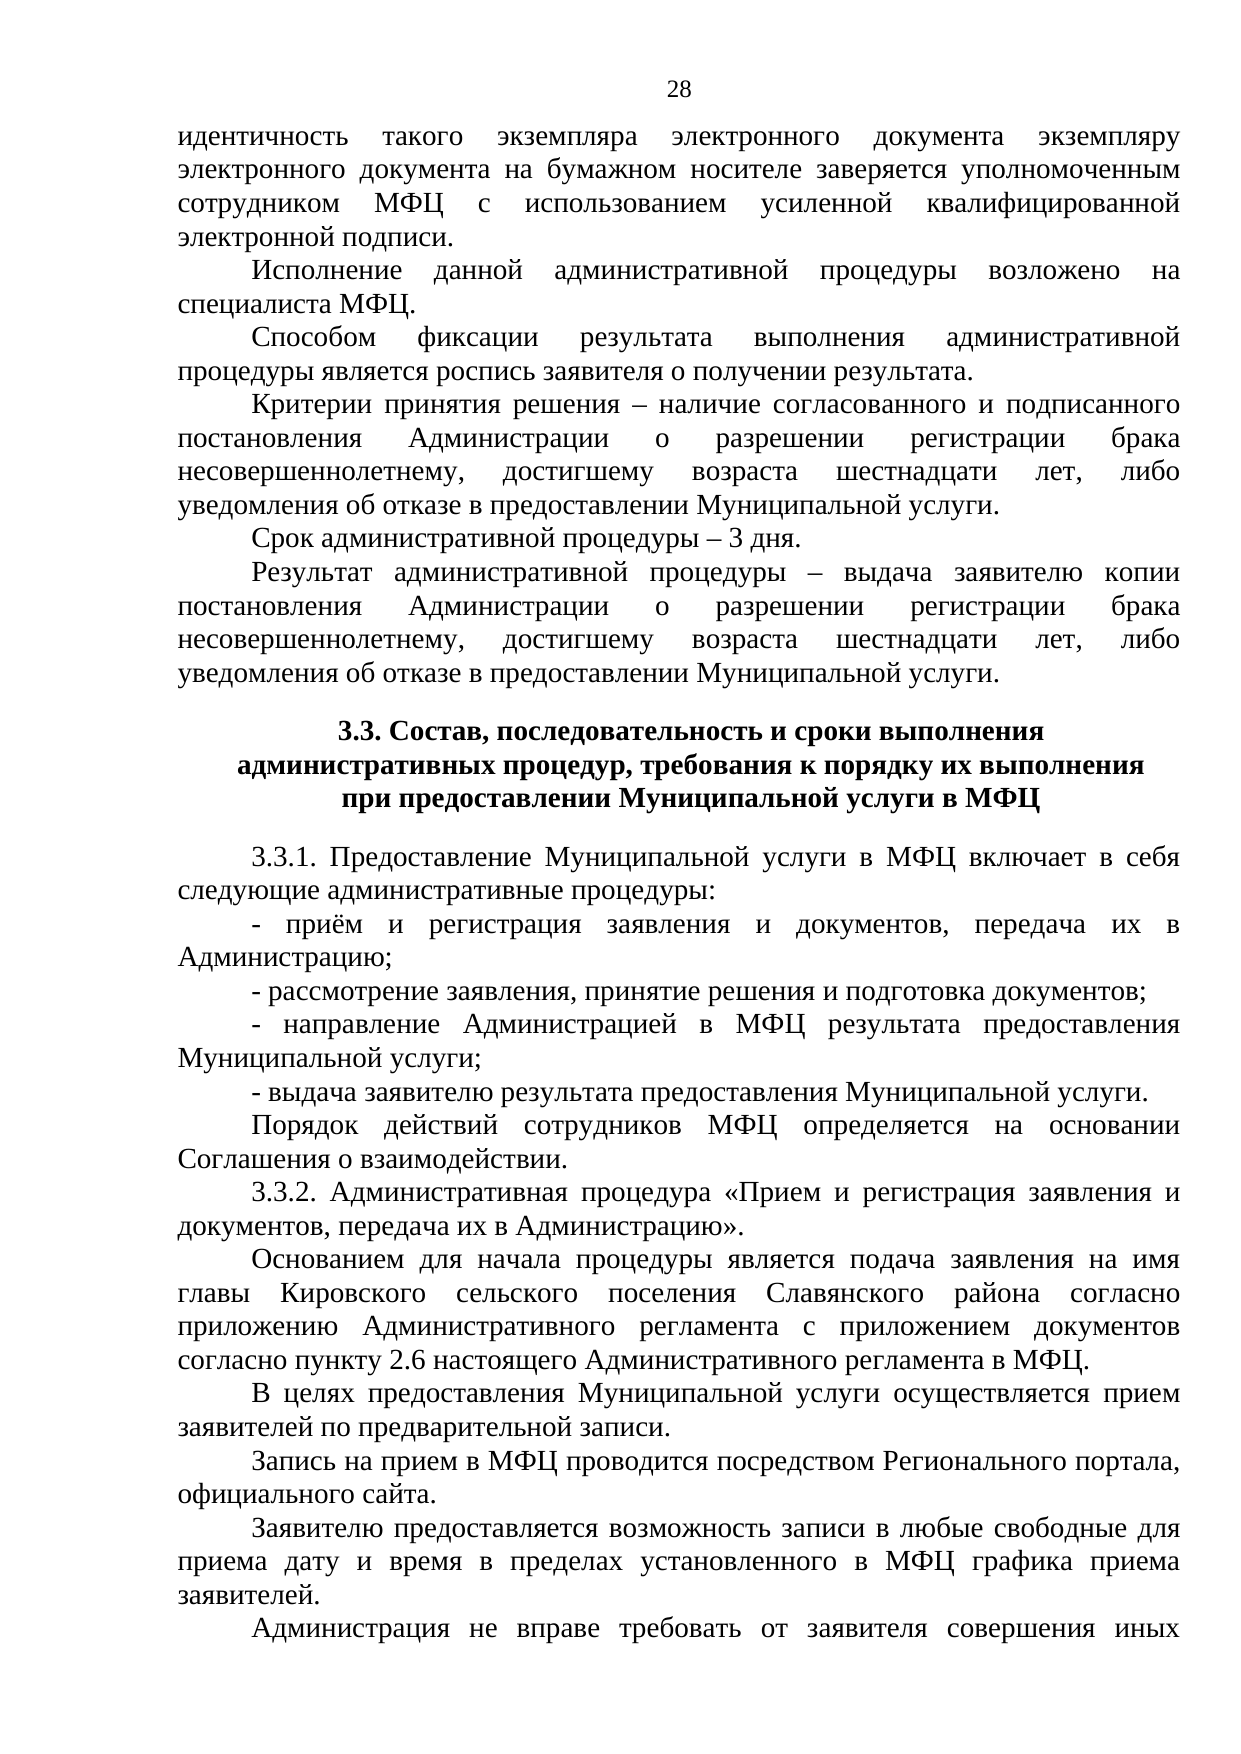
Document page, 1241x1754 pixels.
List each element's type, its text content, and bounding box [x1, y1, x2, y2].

text Способом фиксации результата выполнения административной процедуры является роспись заявителя о получении результата. [177, 319, 1181, 386]
text - приём и регистрация заявления и документов, передача их в Администрацию; [177, 906, 1181, 973]
text - направление Администрацией в МФЦ результата предоставления Муниципальной услуги; [177, 1007, 1181, 1074]
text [177, 118, 1181, 252]
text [177, 1610, 1181, 1644]
text - выдача заявителю результата предоставления Муниципальной услуги. [177, 1074, 1181, 1107]
text Запись на прием в МФЦ проводится посредством Регионального портала, официального сайта. [177, 1443, 1181, 1510]
text В целях предоставления Муниципальной услуги осуществляется прием заявителей по предварительной записи. [177, 1376, 1181, 1443]
text 3.3. Состав, последовательность и сроки выполнения административных процедур, требования к порядку их выполнения при предоставлении Муниципальной услуги в МФЦ [230, 713, 1152, 814]
text Основанием для начала процедуры является подача заявления на имя главы Кировского сельского поселения Славянского района согласно приложению Административного регламента с приложением документов согласно пункту 2.6 настоящего Административного регламента в МФЦ. [177, 1241, 1181, 1376]
text Срок административной процедуры – 3 дня. [177, 521, 1181, 554]
text Результат административной процедуры – выдача заявителю копии постановления Администрации о разрешении регистрации брака несовершеннолетнему, достигшему возраста шестнадцати лет, либо уведомления об отказе в предоставлении Муниципальной услуги. [177, 554, 1181, 688]
text Критерии принятия решения – наличие согласованного и подписанного постановления Администрации о разрешении регистрации брака несовершеннолетнему, достигшему возраста шестнадцати лет, либо уведомления об отказе в предоставлении Муниципальной услуги. [177, 386, 1181, 521]
text 3.3.2. Административная процедура «Прием и регистрация заявления и документов, передача их в Администрацию». [177, 1174, 1181, 1241]
text Исполнение данной административной процедуры возложено на специалиста МФЦ. [177, 252, 1181, 319]
text Заявителю предоставляется возможность записи в любые свободные для приема дату и время в пределах установленного в МФЦ графика приема заявителей. [177, 1510, 1181, 1610]
text - рассмотрение заявления, принятие решения и подготовка документов; [177, 973, 1181, 1007]
text 3.3.1. Предоставление Муниципальной услуги в МФЦ включает в себя следующие административные процедуры: [177, 839, 1181, 906]
text Порядок действий сотрудников МФЦ определяется на основании Соглашения о взаимодействии. [177, 1107, 1181, 1174]
